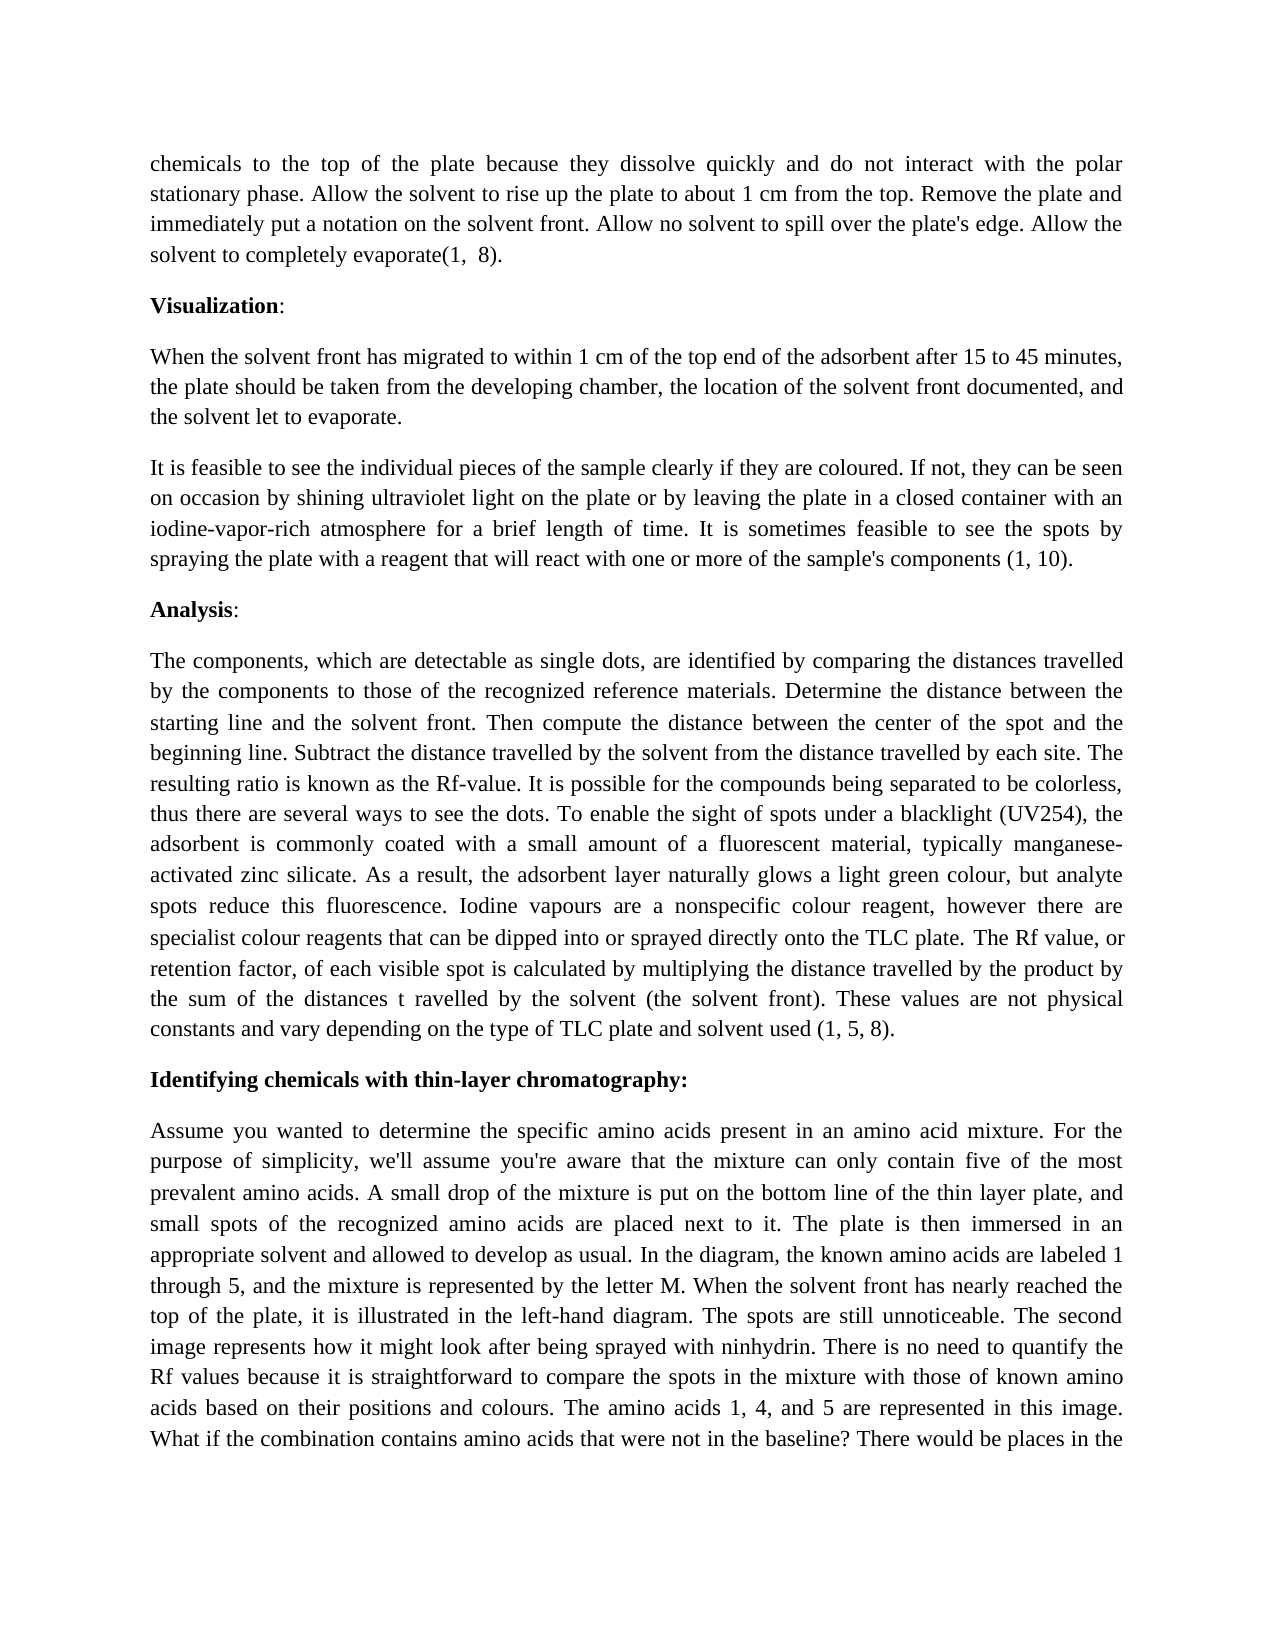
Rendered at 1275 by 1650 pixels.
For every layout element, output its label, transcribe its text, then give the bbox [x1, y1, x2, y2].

text The components, which are detectable as single dots, are identified by comparing the distances travelled by the components to those of the recognized reference materials. Determine the distance between the starting line and the solvent front. Then compute the distance between the center of the spot and the beginning line. Subtract the distance travelled by the solvent from the distance travelled by each site. The resulting ratio is known as the Rf-value. It is possible for the compounds being separated to be colorless, thus there are several ways to see the dots. To enable the sight of spots under a blacklight (UV254), the adsorbent is commonly coated with a small amount of a fluorescent material, typically manganese-activated zinc silicate. As a result, the adsorbent layer naturally glows a light green colour, but analyte spots reduce this fluorescence. Iodine vapours are a nonspecific colour reagent, however there are specialist colour reagents that can be dipped into or sprayed directly onto the TLC plate. The Rf value, or retention factor, of each visible spot is calculated by multiplying the distance travelled by the product by the sum of the distances t ravelled by the solvent (the solvent front). These values are not physical constants and vary depending on the type of TLC plate and solvent used (1, 5, 8). [150, 647, 1125, 1042]
text Visualization: [150, 292, 1125, 318]
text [150, 1117, 1125, 1452]
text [150, 150, 1125, 267]
text Analysis: [150, 596, 1125, 622]
text Identifying chemicals with thin-layer chromatography: [150, 1066, 1125, 1093]
text It is feasible to see the individual pieces of the sample clearly if they are coloured. If not, they can be seen on occasion by shining ultraviolet light on the plate or by leaving the plate in a closed container with an iodine-vapor-rich atmosphere for a brief length of time. It is sometimes feasible to see the spots by spraying the plate with a reagent that will react with one or more of the sample's components (1, 10). [150, 454, 1125, 571]
text When the solvent front has migrated to within 1 cm of the top end of the adsorbent after 15 to 45 minutes, the plate should be taken from the developing chamber, the location of the solvent front documented, and the solvent let to evaporate. [150, 343, 1125, 429]
